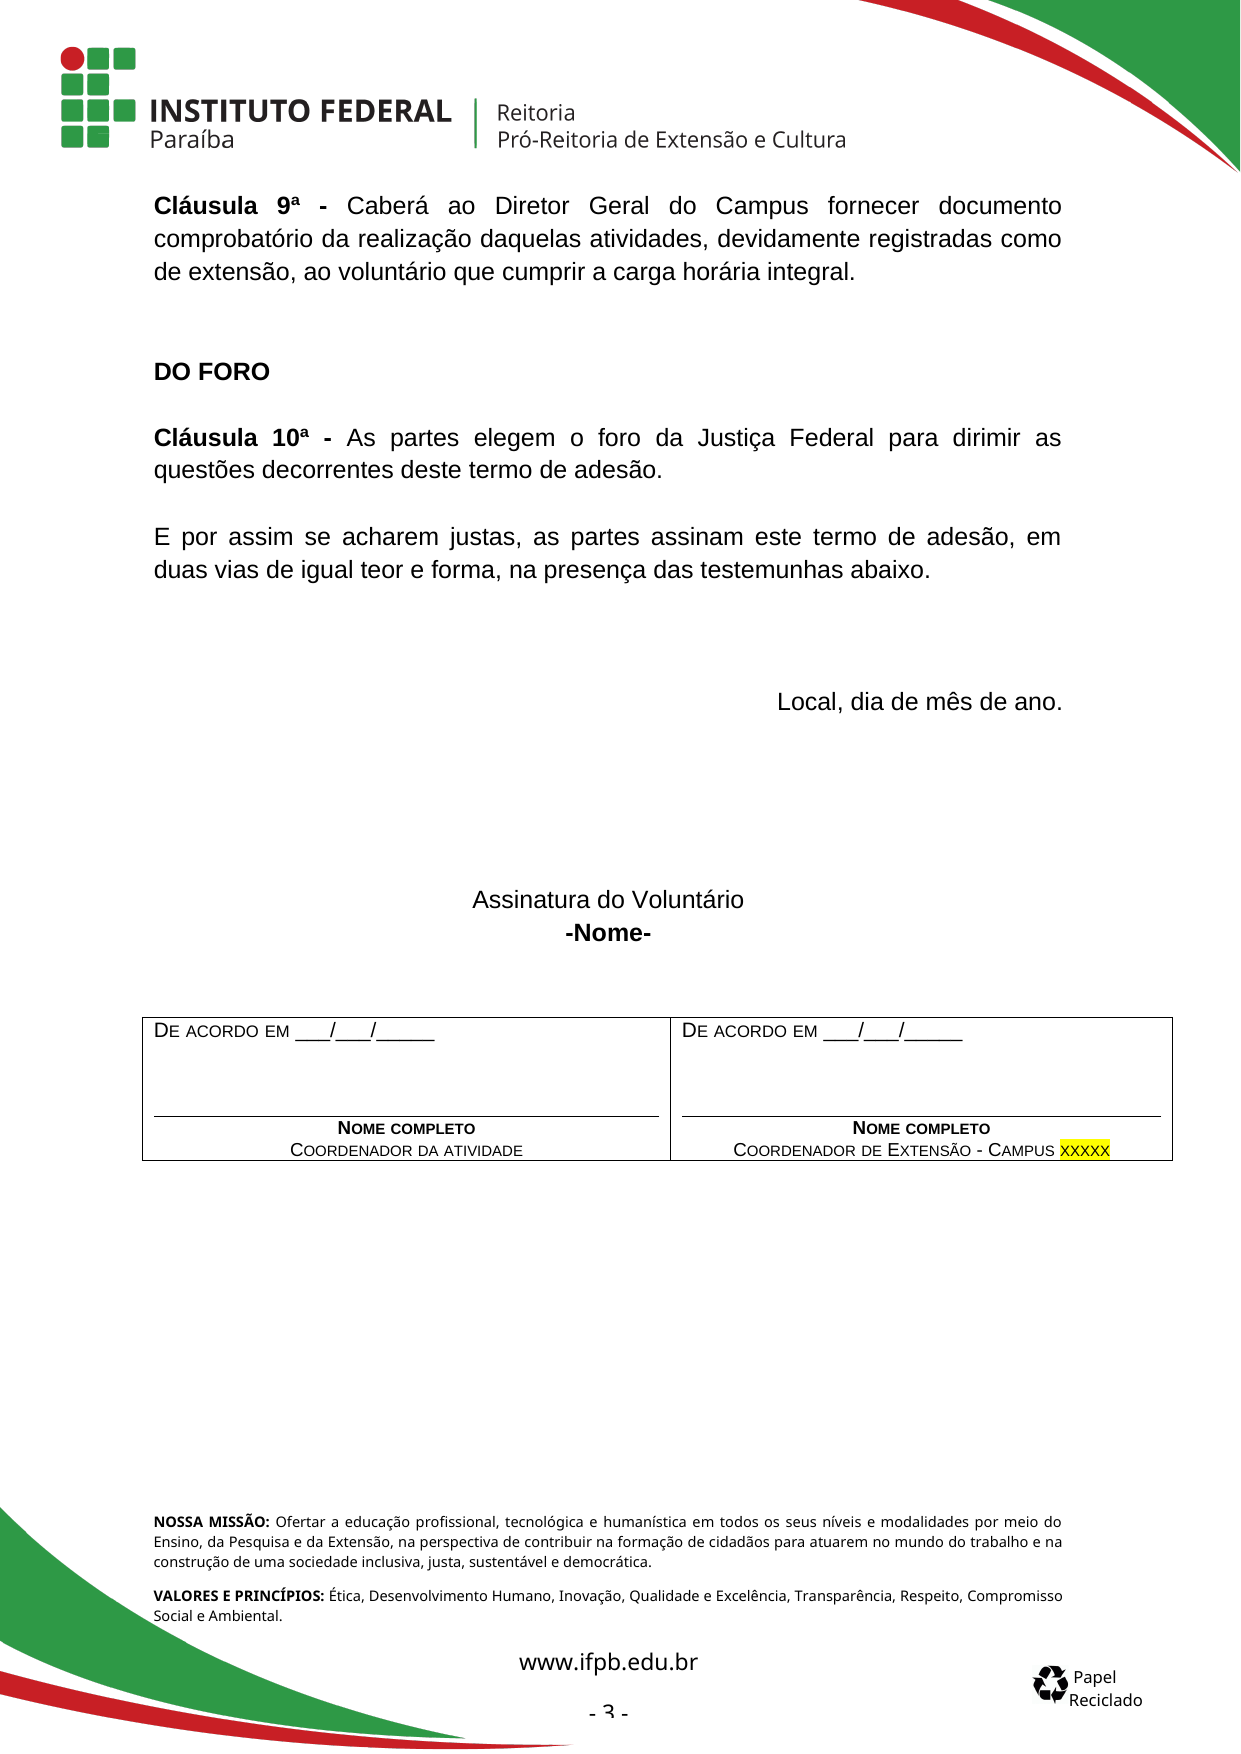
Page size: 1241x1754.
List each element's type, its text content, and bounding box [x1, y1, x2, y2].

text Local, dia de mês de ano. [153, 687, 1063, 715]
table_header De acordo em ___/___/_____ Nome completo Coordenador de Extensão - Campus xxxxx [671, 1018, 1172, 1160]
text E por assim se acharem justas, as partes assinam este termo de adesão, em duas vias de igual teor e forma, na presença das testemunhas abaixo. [153, 522, 1063, 583]
text DO FORO [153, 356, 1063, 385]
text -Nome- [153, 918, 1063, 947]
picture [0, 0, 1241, 1753]
table_header De acordo em ___/___/_____ Nome completo Coordenador da atividade [143, 1018, 670, 1160]
text Cláusula 10ª - As partes elegem o foro da Justiça Federal para dirimir as questões decorrentes deste termo de adesão. [153, 422, 1063, 484]
text Assinatura do Voluntário [153, 885, 1063, 913]
text Cláusula 9ª - Caberá ao Diretor Geral do Campus fornecer documento comprobatório da realização daquelas atividades, devidamente registradas como de extensão, ao voluntário que cumprir a carga horária integral. [153, 191, 1063, 286]
